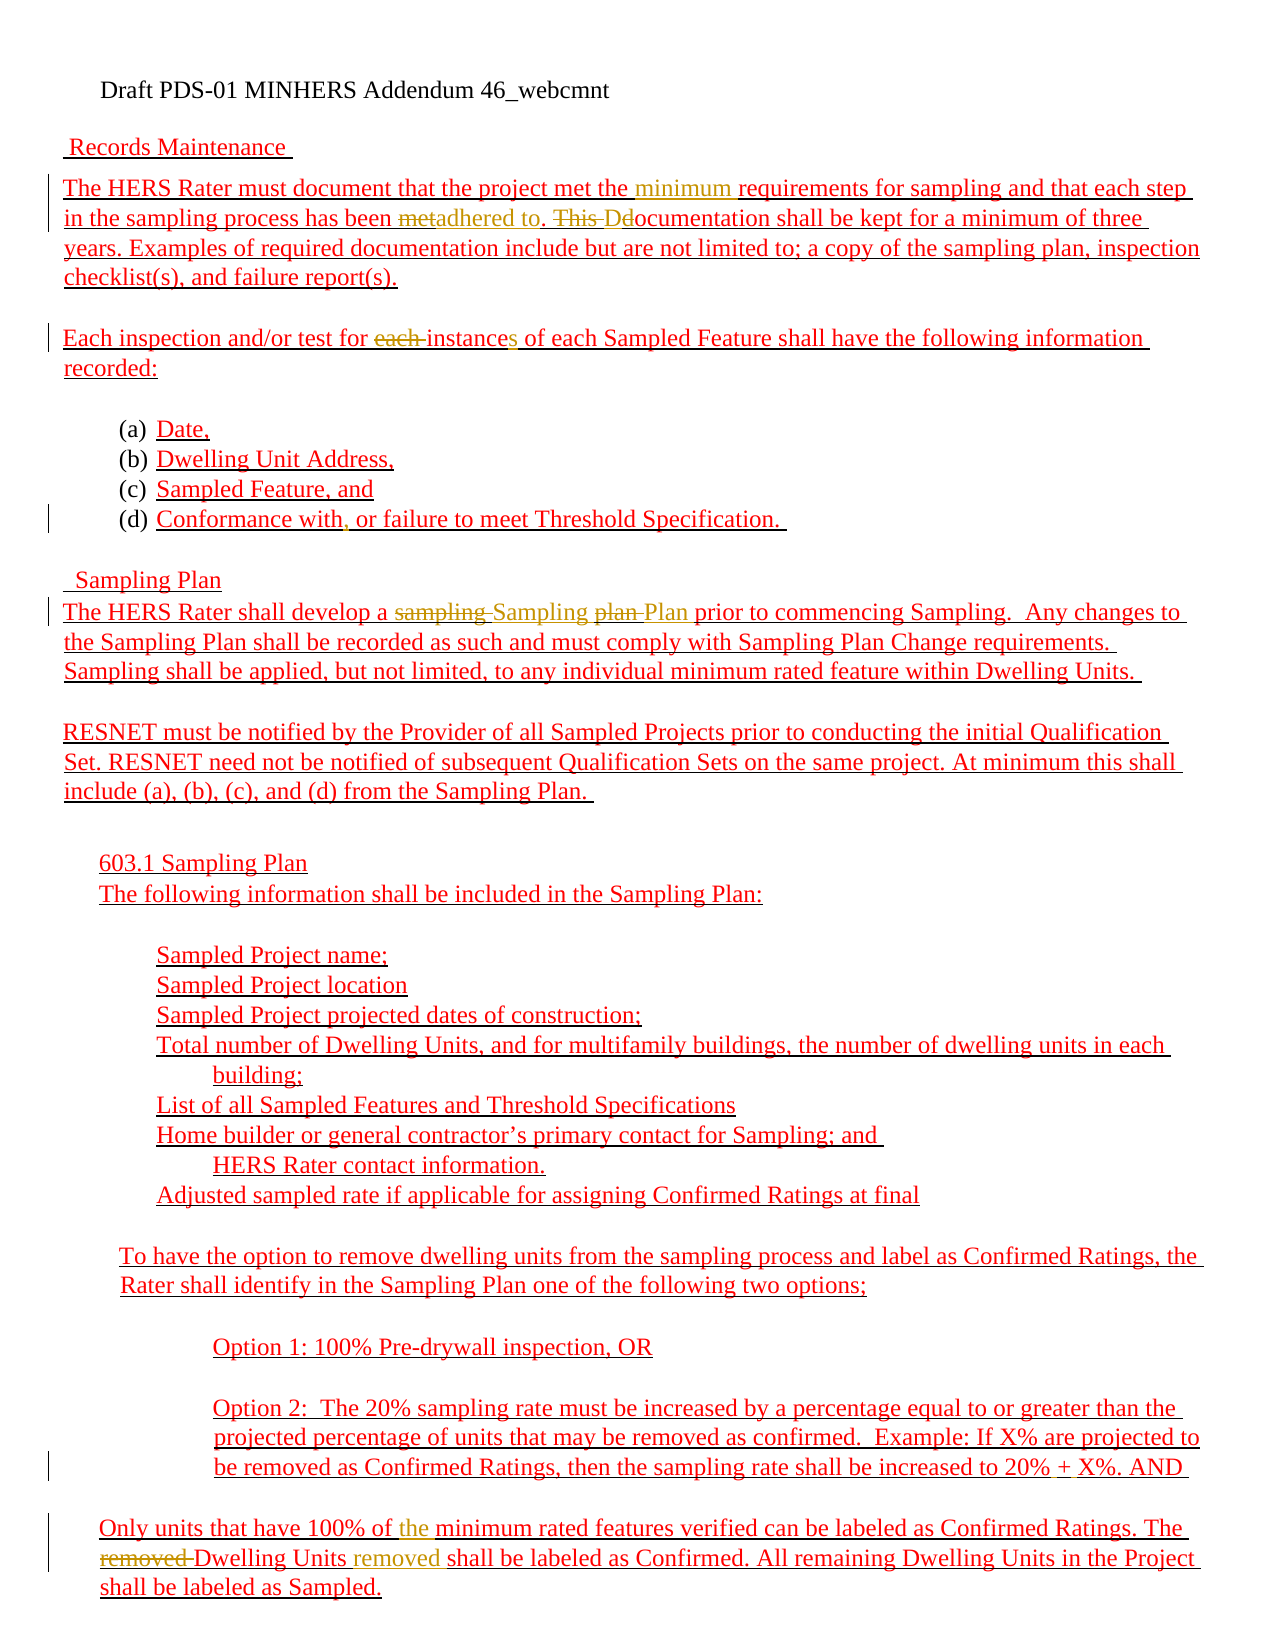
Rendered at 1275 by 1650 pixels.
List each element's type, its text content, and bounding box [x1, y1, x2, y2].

text Option 2: The 20% sampling rate must be increased by a percentage equal to or greater than the projected percentage of units that may be removed as confirmed. Example: If X% are projected to be removed as Confirmed Ratings, then the sampling rate shall be increased to 20%+X%. AND [212, 1393, 1204, 1481]
text Only units that have 100% of minimum rated features verified can be labeled as Confirmed Ratings. The Dwelling Units shall be labeled as Confirmed. All remaining Dwelling Units in the Project shall be labeled as Sampled. [98, 1513, 1204, 1601]
subtitle Records Maintenance [62, 132, 1204, 161]
text Each inspection and/or test for instance of each Sampled Feature shall have the following information recorded: [62, 323, 1204, 382]
text Home builder or general contractor’s primary contact for Sampling; and HERS Rater contact information. [156, 1120, 953, 1178]
text Option 1: 100% Pre-drywall inspection, OR [212, 1332, 1204, 1361]
text The HERS Rater must document that the project met the requirements for sampling and that each step in the sampling process has been . ocumentation shall be kept for a minimum of three years. Examples of required documentation include but are not limited to; a copy of the sampling plan, inspection checklist(s), and failure report(s). [62, 173, 1204, 291]
text Adjusted sampled rate if applicable for assigning Confirmed Ratings at final [156, 1180, 1204, 1209]
text To have the option to remove dwelling units from the sampling process and label as Confirmed Ratings, the Rater shall identify in the Sampling Plan one of the following two options; [119, 1267, 1204, 1299]
subtitle Sampling Plan [62, 566, 1204, 594]
list Sampled Feature, and [119, 474, 1204, 503]
text Sampled Project projected dates of construction; [156, 1000, 1204, 1029]
list Date, [119, 414, 1204, 443]
text The following information shall be included in the Sampling Plan: [98, 879, 1204, 908]
subtitle 603.1 Sampling Plan [98, 848, 1204, 876]
list Dwelling Unit Address, [119, 444, 1204, 473]
text List of all Sampled Features and Threshold Specifications [156, 1090, 1204, 1119]
text Total number of Dwelling Units, and for multifamily buildings, the number of dwelling units in each building; [156, 1030, 1204, 1089]
text The HERS Rater shall develop a prior to commencing Sampling. Any changes to the Sampling Plan shall be recorded as such and must comply with Sampling Plan Change requirements. Sampling shall be applied, but not limited, to any individual minimum rated feature within Dwelling Units. [62, 597, 1204, 685]
list Conformance with or failure to meet Threshold Specification. [119, 504, 1204, 533]
text To have the option to remove dwelling units from the sampling process and label as Confirmed Ratings, the Rater shall identify in the Sampling Plan one of the following two options; [119, 1241, 1204, 1266]
text Sampled Project name; [156, 940, 1204, 969]
text RESNET must be notified by the Provider of all Sampled Projects prior to conducting the initial Qualification Set. RESNET need not be notified of subsequent Qualification Sets on the same project. At minimum this shall include (a), (b), (c), and (d) from the Sampling Plan. [62, 717, 1204, 805]
text Sampled Project location [156, 970, 1204, 999]
